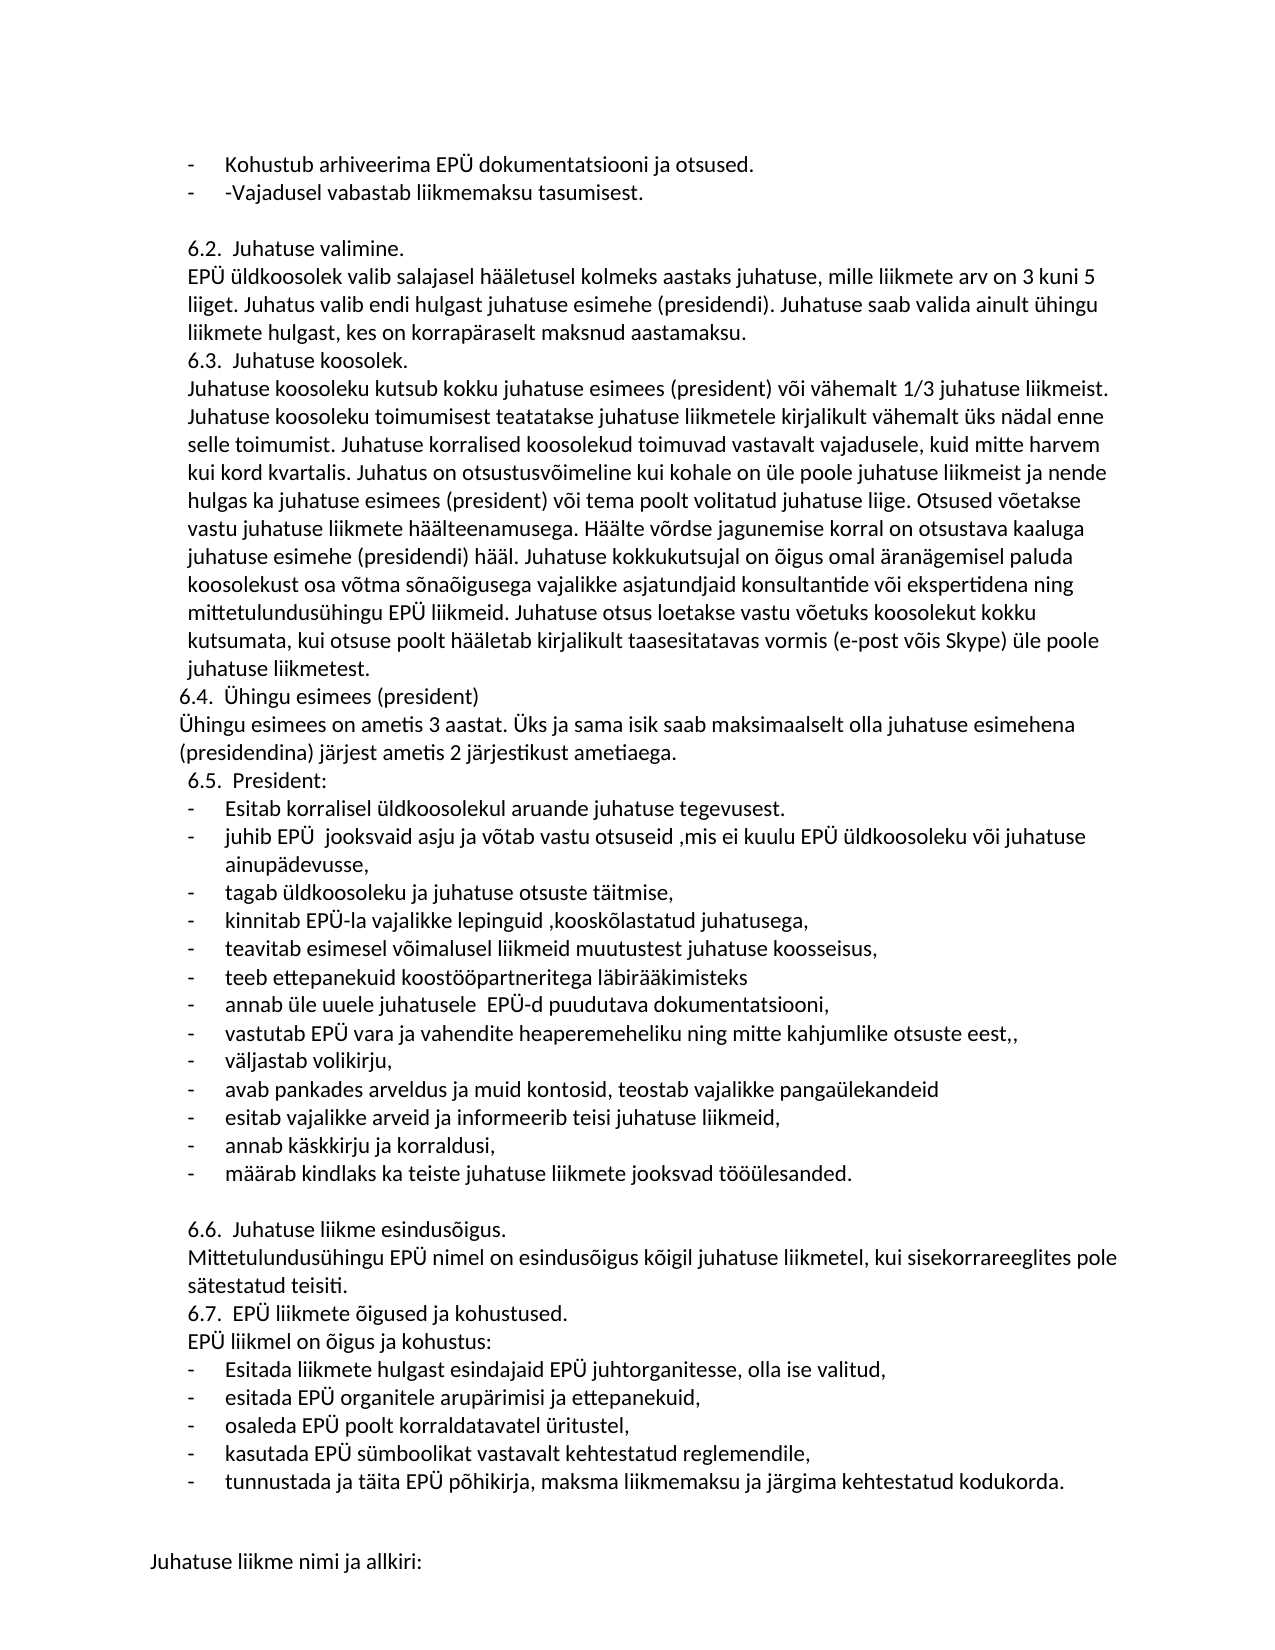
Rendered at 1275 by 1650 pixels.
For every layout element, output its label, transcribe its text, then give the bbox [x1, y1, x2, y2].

list annab käskkirju ja korraldusi, [187, 1131, 1125, 1159]
list esitada EPÜ organitele arupärimisi ja ettepanekuid, [187, 1383, 1125, 1411]
list tagab üldkoosoleku ja juhatuse otsuste täitmise, [187, 878, 1125, 907]
list juhib EPÜ jooksvaid asju ja võtab vastu otsuseid ,mis ei kuulu EPÜ üldkoosoleku või juhatuse ainupädevusse, [187, 822, 1125, 878]
text Ühingu esimees on ametis 3 aastat. Üks ja sama isik saab maksimaalselt olla juhatuse esimehena (presidendina) järjest ametis 2 järjestikust ametiaega. [179, 710, 1125, 766]
list tunnustada ja täita EPÜ põhikirja, maksma liikmemaksu ja järgima kehtestatud kodukorda. [187, 1467, 1125, 1495]
list kasutada EPÜ sümboolikat vastavalt kehtestatud reglemendile, [187, 1439, 1125, 1467]
list teeb ettepanekuid koostööpartneritega läbirääkimisteks [187, 963, 1125, 991]
list Juhatuse koosolek. [187, 346, 1125, 374]
list annab üle uuele juhatusele EPÜ-d puudutava dokumentatsiooni, [187, 991, 1125, 1019]
list EPÜ liikmete õigused ja kohustused. [187, 1299, 1125, 1327]
list kinnitab EPÜ-la vajalikke lepinguid ,kooskõlastatud juhatusega, [187, 907, 1125, 934]
list Ühingu esimees (president) [179, 682, 1125, 710]
list väljastab volikirju, [187, 1047, 1125, 1075]
list President: [187, 766, 1125, 794]
text Juhatuse koosoleku kutsub kokku juhatuse esimees (president) või vähemalt 1/3 juhatuse liikmeist. Juhatuse koosoleku toimumisest teatatakse juhatuse liikmetele kirjalikult vähemalt üks nädal enne selle toimumist. Juhatuse korralised koosolekud toimuvad vastavalt vajadusele, kuid mitte harvem kui kord kvartalis. Juhatus on otsustusvõimeline kui kohale on üle poole juhatuse liikmeist ja nende hulgas ka juhatuse esimees (president) või tema poolt volitatud juhatuse liige. Otsused võetakse vastu juhatuse liikmete häälteenamusega. Häälte võrdse jagunemise korral on otsustava kaaluga juhatuse esimehe (presidendi) hääl. Juhatuse kokkukutsujal on õigus omal äranägemisel paluda koosolekust osa võtma sõnaõigusega vajalikke asjatundjaid konsultantide või ekspertidena ning mittetulundusühingu EPÜ liikmeid. Juhatuse otsus loetakse vastu võetuks koosolekut kokku kutsumata, kui otsuse poolt hääletab kirjalikult taasesitatavas vormis (e-post võis Skype) üle poole juhatuse liikmetest. [187, 374, 1125, 682]
list Juhatuse liikme esindusõigus. [187, 1215, 1125, 1243]
text EPÜ üldkoosolek valib salajasel hääletusel kolmeks aastaks juhatuse, mille liikmete arv on 3 kuni 5 liiget. Juhatus valib endi hulgast juhatuse esimehe (presidendi). Juhatuse saab valida ainult ühingu liikmete hulgast, kes on korrapäraselt maksnud aastamaksu. [187, 262, 1125, 346]
list määrab kindlaks ka teiste juhatuse liikmete jooksvad tööülesanded. [187, 1159, 1125, 1187]
list Juhatuse valimine. [187, 234, 1125, 262]
list avab pankades arveldus ja muid kontosid, teostab vajalikke pangaülekandeid [187, 1075, 1125, 1103]
list osaleda EPÜ poolt korraldatavatel üritustel, [187, 1411, 1125, 1439]
list vastutab EPÜ vara ja vahendite heaperemeheliku ning mitte kahjumlike otsuste eest,, [187, 1019, 1125, 1047]
list -Vajadusel vabastab liikmemaksu tasumisest. [187, 178, 1125, 206]
list esitab vajalikke arveid ja informeerib teisi juhatuse liikmeid, [187, 1103, 1125, 1131]
list Kohustub arhiveerima EPÜ dokumentatsiooni ja otsused. [187, 150, 1125, 178]
list Esitab korralisel üldkoosolekul aruande juhatuse tegevusest. [187, 794, 1125, 822]
list teavitab esimesel võimalusel liikmeid muutustest juhatuse koosseisus, [187, 934, 1125, 963]
list Esitada liikmete hulgast esindajaid EPÜ juhtorganitesse, olla ise valitud, [187, 1355, 1125, 1383]
text EPÜ liikmel on õigus ja kohustus: [187, 1327, 1125, 1355]
text Mittetulundusühingu EPÜ nimel on esindusõigus kõigil juhatuse liikmetel, kui sisekorrareeglites pole sätestatud teisiti. [187, 1243, 1125, 1299]
